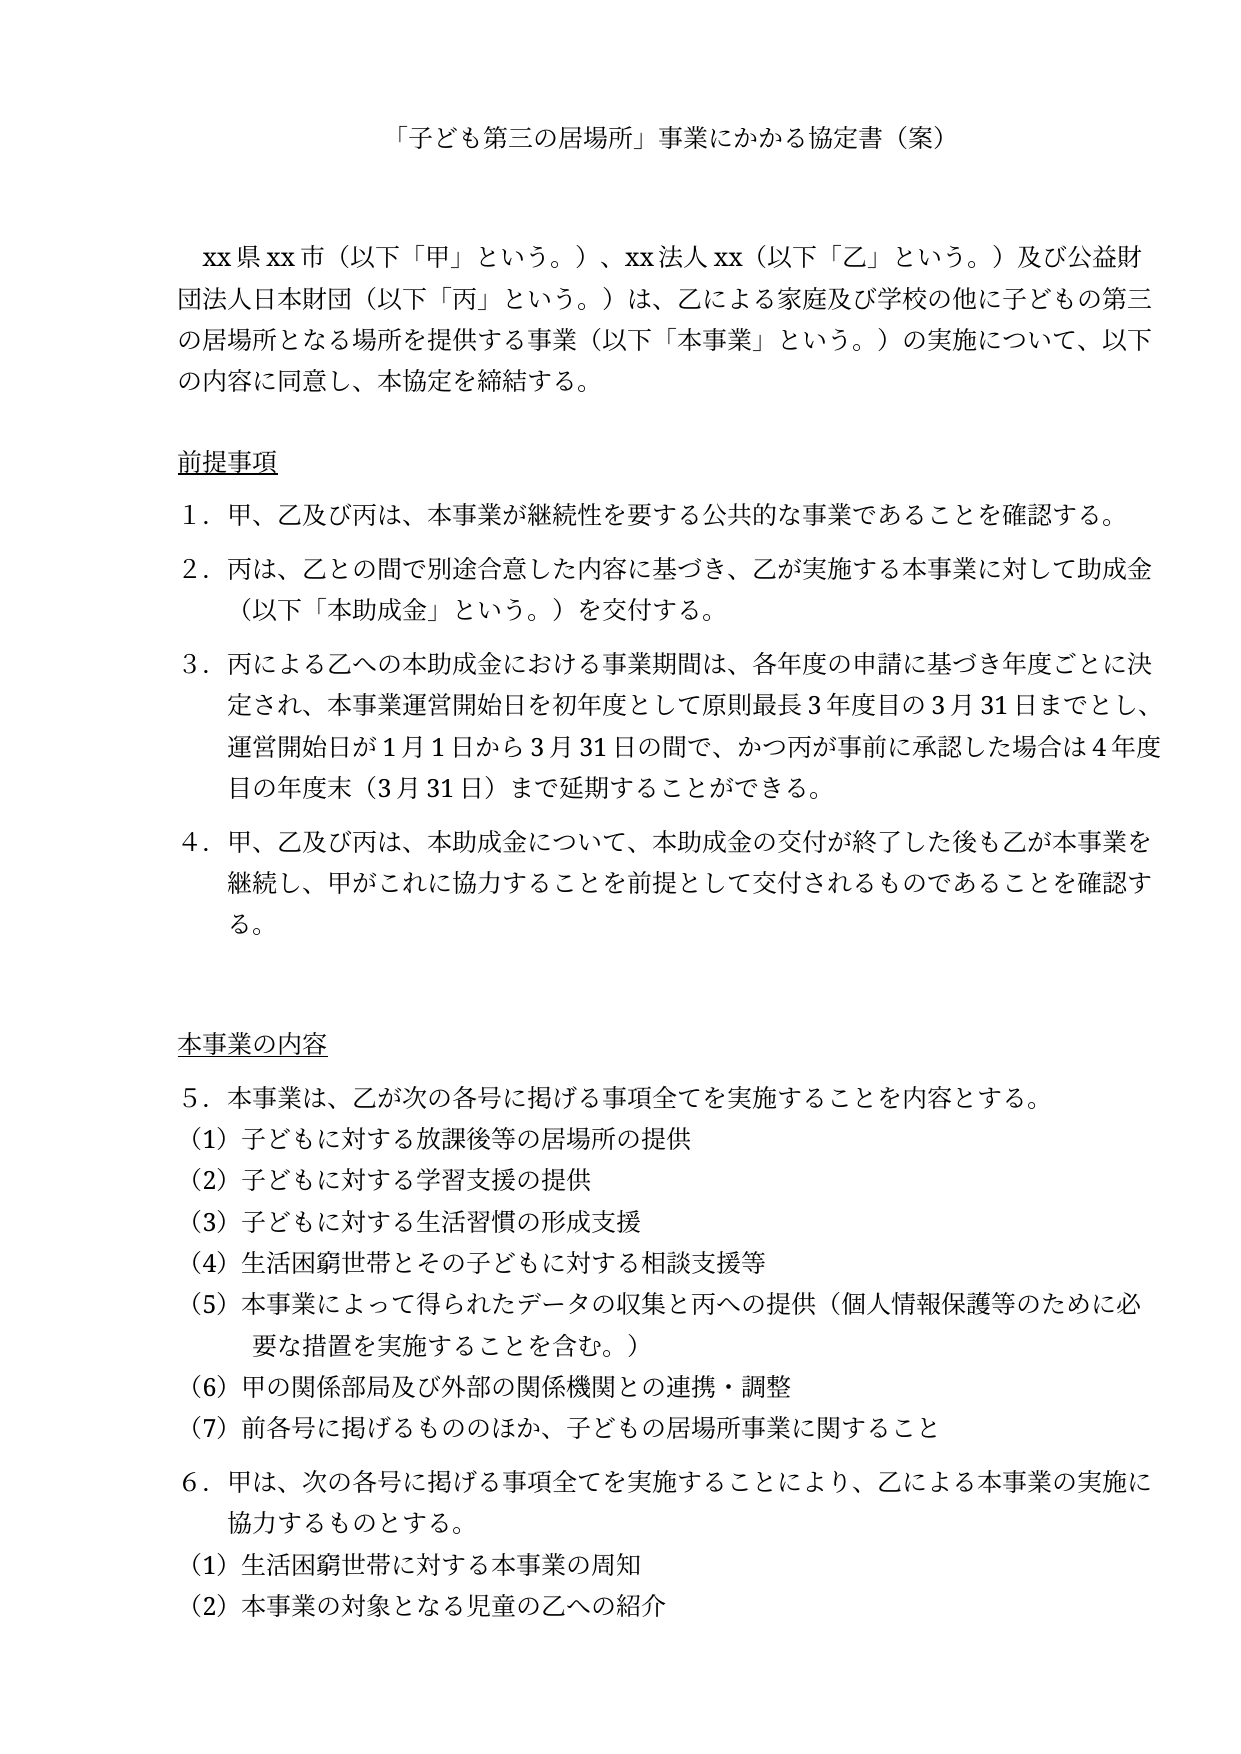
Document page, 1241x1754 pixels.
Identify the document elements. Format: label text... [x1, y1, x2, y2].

text （6）甲の関係部局及び外部の関係機関との連携・調整 [177, 1368, 1165, 1404]
text 本事業の内容 [177, 1025, 1165, 1061]
text ３．丙による乙への本助成金における事業期間は、各年度の申請に基づき年度ごとに決定され、本事業運営開始日を初年度として原則最長3年度目の3月31日までとし、運営開始日が1月1日から3月31日の間で、かつ丙が事前に承認した場合は4年度目の年度末（3月31日）まで延期することができる。 [177, 645, 1165, 805]
text （5）本事業によって得られたデータの収集と丙への提供（個人情報保護等のために必要な措置を実施することを含む。） [177, 1285, 1165, 1362]
text ４．甲、乙及び丙は、本助成金について、本助成金の交付が終了した後も乙が本事業を継続し、甲がこれに協力することを前提として交付されるものであることを確認する。 [177, 823, 1165, 941]
text （1）子どもに対する放課後等の居場所の提供 [177, 1120, 1165, 1156]
text （3）子どもに対する生活習慣の形成支援 [177, 1202, 1165, 1238]
text （7）前各号に掲げるもののほか、子どもの居場所事業に関すること [177, 1409, 1165, 1445]
text ６．甲は、次の各号に掲げる事項全てを実施することにより、乙による本事業の実施に協力するものとする。 [177, 1463, 1165, 1540]
text 「子ども第三の居場所」事業にかかる協定書（案） [177, 118, 1165, 154]
text （2）子どもに対する学習支援の提供 [177, 1161, 1165, 1197]
text ２．丙は、乙との間で別途合意した内容に基づき、乙が実施する本事業に対して助成金（以下「本助成金」という。）を交付する。 [177, 550, 1165, 627]
text （4）生活困窮世帯とその子どもに対する相談支援等 [177, 1244, 1165, 1280]
text ５．本事業は、乙が次の各号に掲げる事項全てを実施することを内容とする。 [177, 1078, 1165, 1114]
text （2）本事業の対象となる児童の乙への紹介 [177, 1587, 1165, 1623]
text １．甲、乙及び丙は、本事業が継続性を要する公共的な事業であることを確認する。 [177, 496, 1165, 532]
text （1）生活困窮世帯に対する本事業の周知 [177, 1545, 1165, 1581]
text xx県xx市（以下「甲」という。）、xx法人xx（以下「乙」という。）及び公益財団法人日本財団（以下「丙」という。）は、乙による家庭及び学校の他に子どもの第三の居場所となる場所を提供する事業（以下「本事業」という。）の実施について、以下の内容に同意し、本協定を締結する。 [177, 238, 1165, 398]
text 前提事項 [177, 442, 1165, 478]
